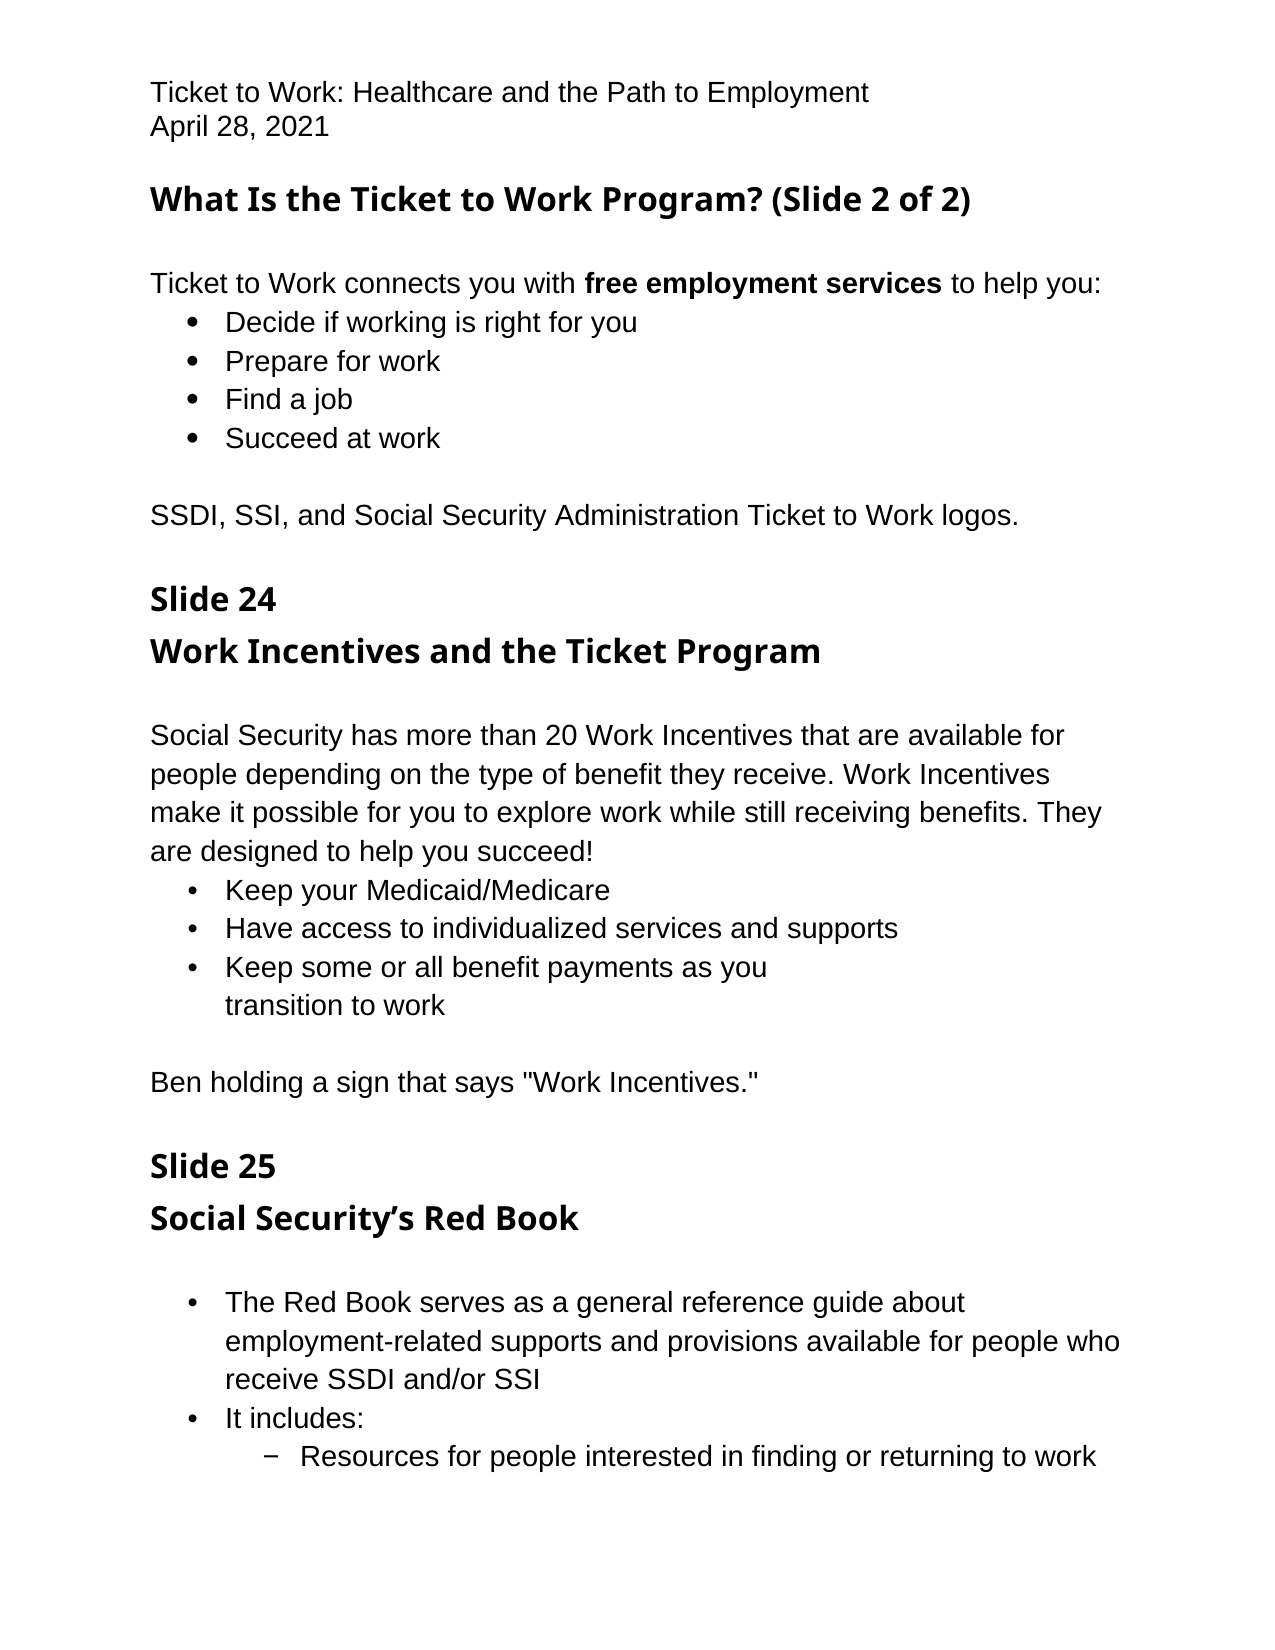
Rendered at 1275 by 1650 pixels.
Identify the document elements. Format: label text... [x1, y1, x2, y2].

text Ben holding a sign that says "Work Incentives." [150, 1065, 1125, 1099]
list Keep some or all benefit payments as you transition to work [187, 950, 1125, 1022]
text SSDI, SSI, and Social Security Administration Ticket to Work logos. [150, 498, 1125, 532]
list Have access to individualized services and supports [187, 911, 1125, 945]
list Keep your Medicaid/Medicare [187, 873, 1125, 906]
subtitle Work Incentives and the Ticket Program [150, 628, 1125, 673]
list Succeed at work [187, 421, 1125, 455]
list It includes: [187, 1401, 1125, 1434]
subtitle Slide 25 [150, 1142, 1125, 1188]
text Ticket to Work connects you with free employment services to help you: [150, 266, 1125, 300]
text Social Security has more than 20 Work Incentives that are available for people depending on the type of benefit they receive. Work Incentives make it possible for you to explore work while still receiving benefits. They are designed to help you succeed! [150, 718, 1125, 868]
list Resources for people interested in finding or returning to work [262, 1439, 1125, 1473]
subtitle Slide 24 [150, 576, 1125, 621]
subtitle What Is the Ticket to Work Program? (Slide 2 of 2) [150, 176, 1125, 221]
list Prepare for work [187, 344, 1125, 377]
subtitle Social Security’s Red Book [150, 1194, 1125, 1240]
list Decide if working is right for you [187, 305, 1125, 339]
list Find a job [187, 382, 1125, 416]
list The Red Book serves as a general reference guide about employment-related supports and provisions available for people who receive SSDI and/or SSI [187, 1285, 1125, 1396]
